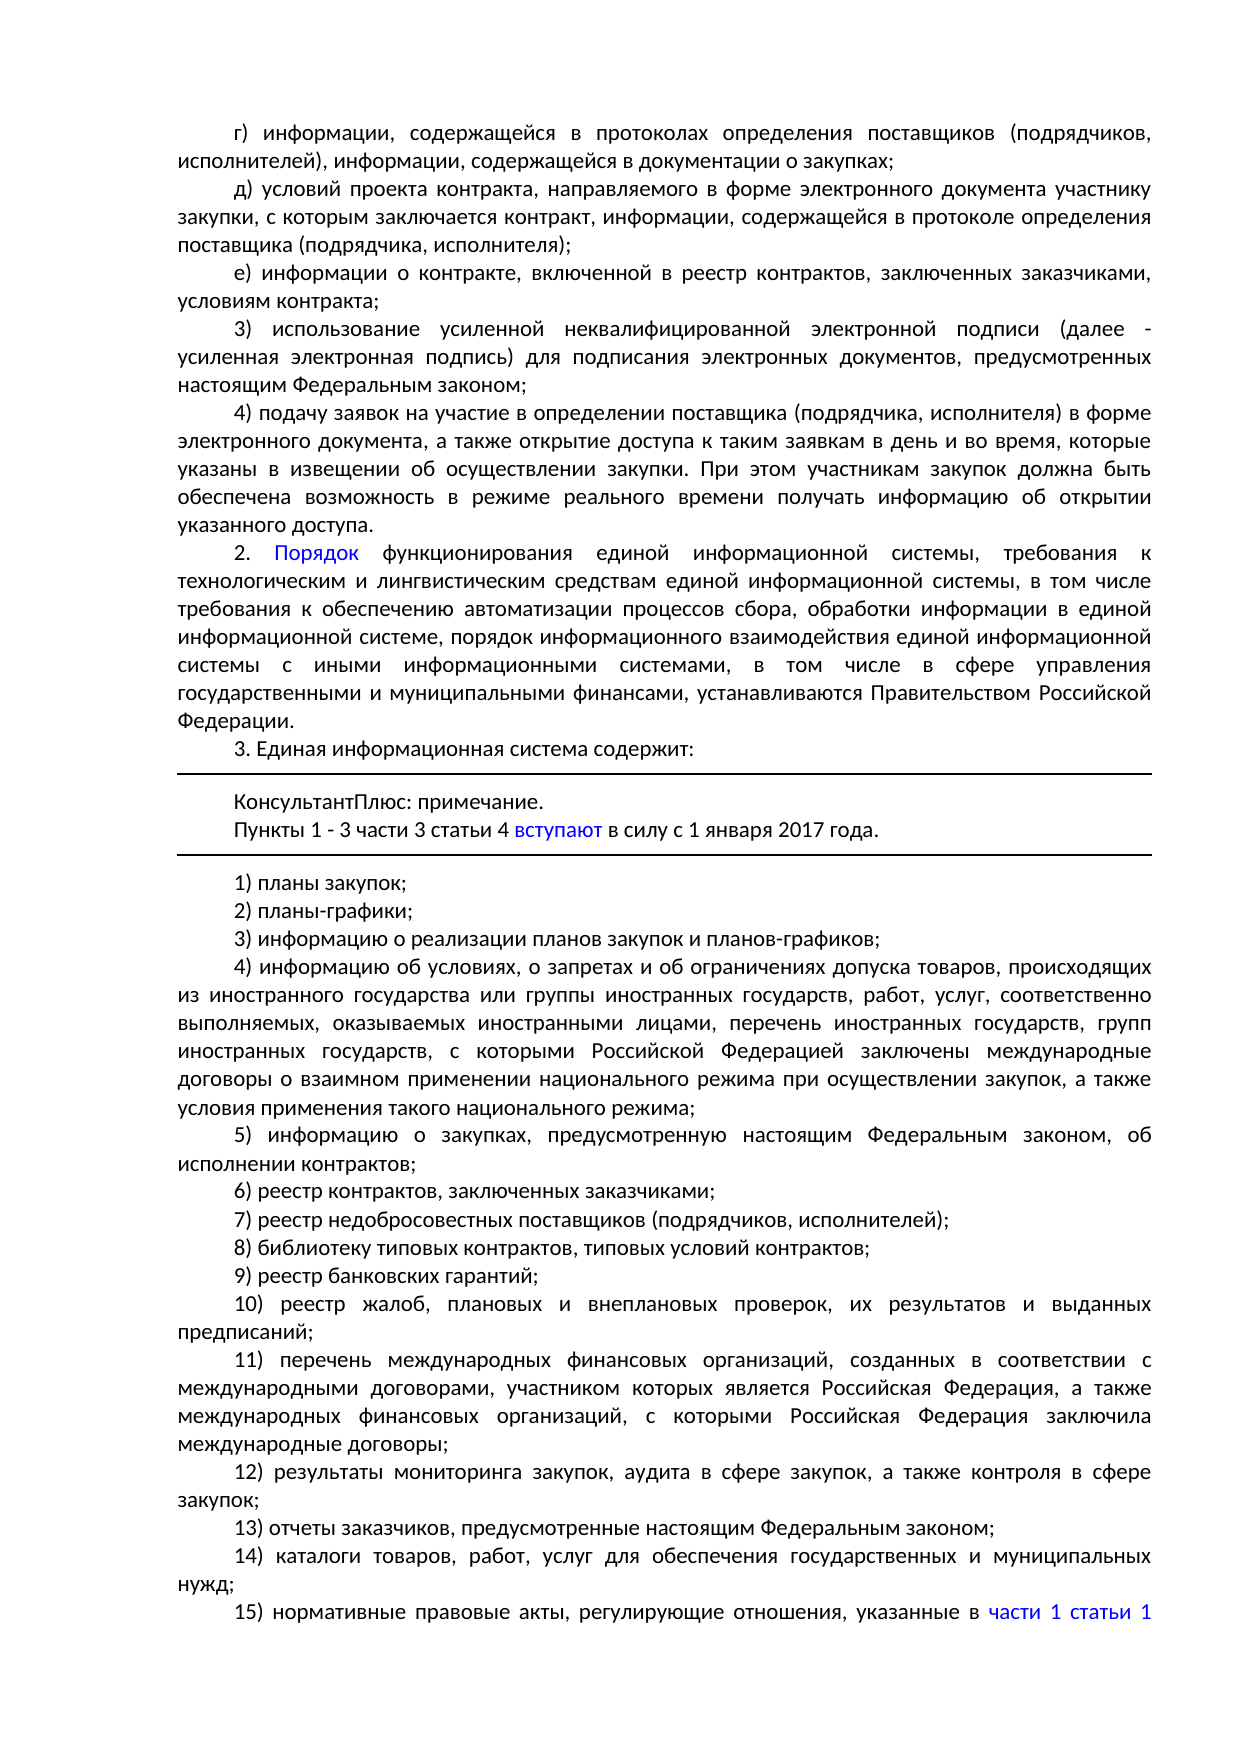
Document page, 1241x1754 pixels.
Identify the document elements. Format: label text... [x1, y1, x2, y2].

text 4) подачу заявок на участие в определении поставщика (подрядчика, исполнителя) в форме электронного документа, а также открытие доступа к таким заявкам в день и во время, которые указаны в извещении об осуществлении закупки. При этом участникам закупок должна быть обеспечена возможность в режиме реального времени получать информацию об открытии указанного доступа. [177, 398, 1152, 538]
text 12) результаты мониторинга закупок, аудита в сфере закупок, а также контроля в сфере закупок; [177, 1457, 1152, 1513]
text 5) информацию о закупках, предусмотренную настоящим Федеральным законом, об исполнении контрактов; [177, 1121, 1152, 1177]
text 3. Единая информационная система содержит: [177, 734, 1152, 763]
text Пункты 1 - 3 части 3 статьи 4 вступают в силу с 1 января 2017 года. [177, 816, 1152, 843]
text д) условий проекта контракта, направляемого в форме электронного документа участнику закупки, с которым заключается контракт, информации, содержащейся в протоколе определения поставщика (подрядчика, исполнителя); [177, 174, 1152, 258]
text 10) реестр жалоб, плановых и внеплановых проверок, их результатов и выданных предписаний; [177, 1289, 1152, 1345]
text 14) каталоги товаров, работ, услуг для обеспечения государственных и муниципальных нужд; [177, 1541, 1152, 1597]
text 2) планы-графики; [177, 896, 1152, 924]
text 3) использование усиленной неквалифицированной электронной подписи (далее - усиленная электронная подпись) для подписания электронных документов, предусмотренных настоящим Федеральным законом; [177, 314, 1152, 398]
text 2. Порядок функционирования единой информационной системы, требования к технологическим и лингвистическим средствам единой информационной системы, в том числе требования к обеспечению автоматизации процессов сбора, обработки информации в единой информационной системе, порядок информационного взаимодействия единой информационной системы с иными информационными системами, в том числе в сфере управления государственными и муниципальными финансами, устанавливаются Правительством Российской Федерации. [177, 538, 1152, 734]
text 1) планы закупок; [177, 868, 1152, 896]
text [177, 1597, 1152, 1625]
text 8) библиотеку типовых контрактов, типовых условий контрактов; [177, 1233, 1152, 1261]
text г) информации, содержащейся в протоколах определения поставщиков (подрядчиков, исполнителей), информации, содержащейся в документации о закупках; [177, 118, 1152, 174]
text 11) перечень международных финансовых организаций, созданных в соответствии с международными договорами, участником которых является Российская Федерация, а также международных финансовых организаций, с которыми Российская Федерация заключила международные договоры; [177, 1345, 1152, 1457]
text 9) реестр банковских гарантий; [177, 1261, 1152, 1289]
text КонсультантПлюс: примечание. [177, 787, 1152, 816]
text 13) отчеты заказчиков, предусмотренные настоящим Федеральным законом; [177, 1513, 1152, 1541]
text 4) информацию об условиях, о запретах и об ограничениях допуска товаров, происходящих из иностранного государства или группы иностранных государств, работ, услуг, соответственно выполняемых, оказываемых иностранными лицами, перечень иностранных государств, групп иностранных государств, с которыми Российской Федерацией заключены международные договоры о взаимном применении национального режима при осуществлении закупок, а также условия применения такого национального режима; [177, 952, 1152, 1121]
text 6) реестр контрактов, заключенных заказчиками; [177, 1177, 1152, 1205]
text е) информации о контракте, включенной в реестр контрактов, заключенных заказчиками, условиям контракта; [177, 258, 1152, 314]
text 7) реестр недобросовестных поставщиков (подрядчиков, исполнителей); [177, 1205, 1152, 1233]
text 3) информацию о реализации планов закупок и планов-графиков; [177, 924, 1152, 952]
